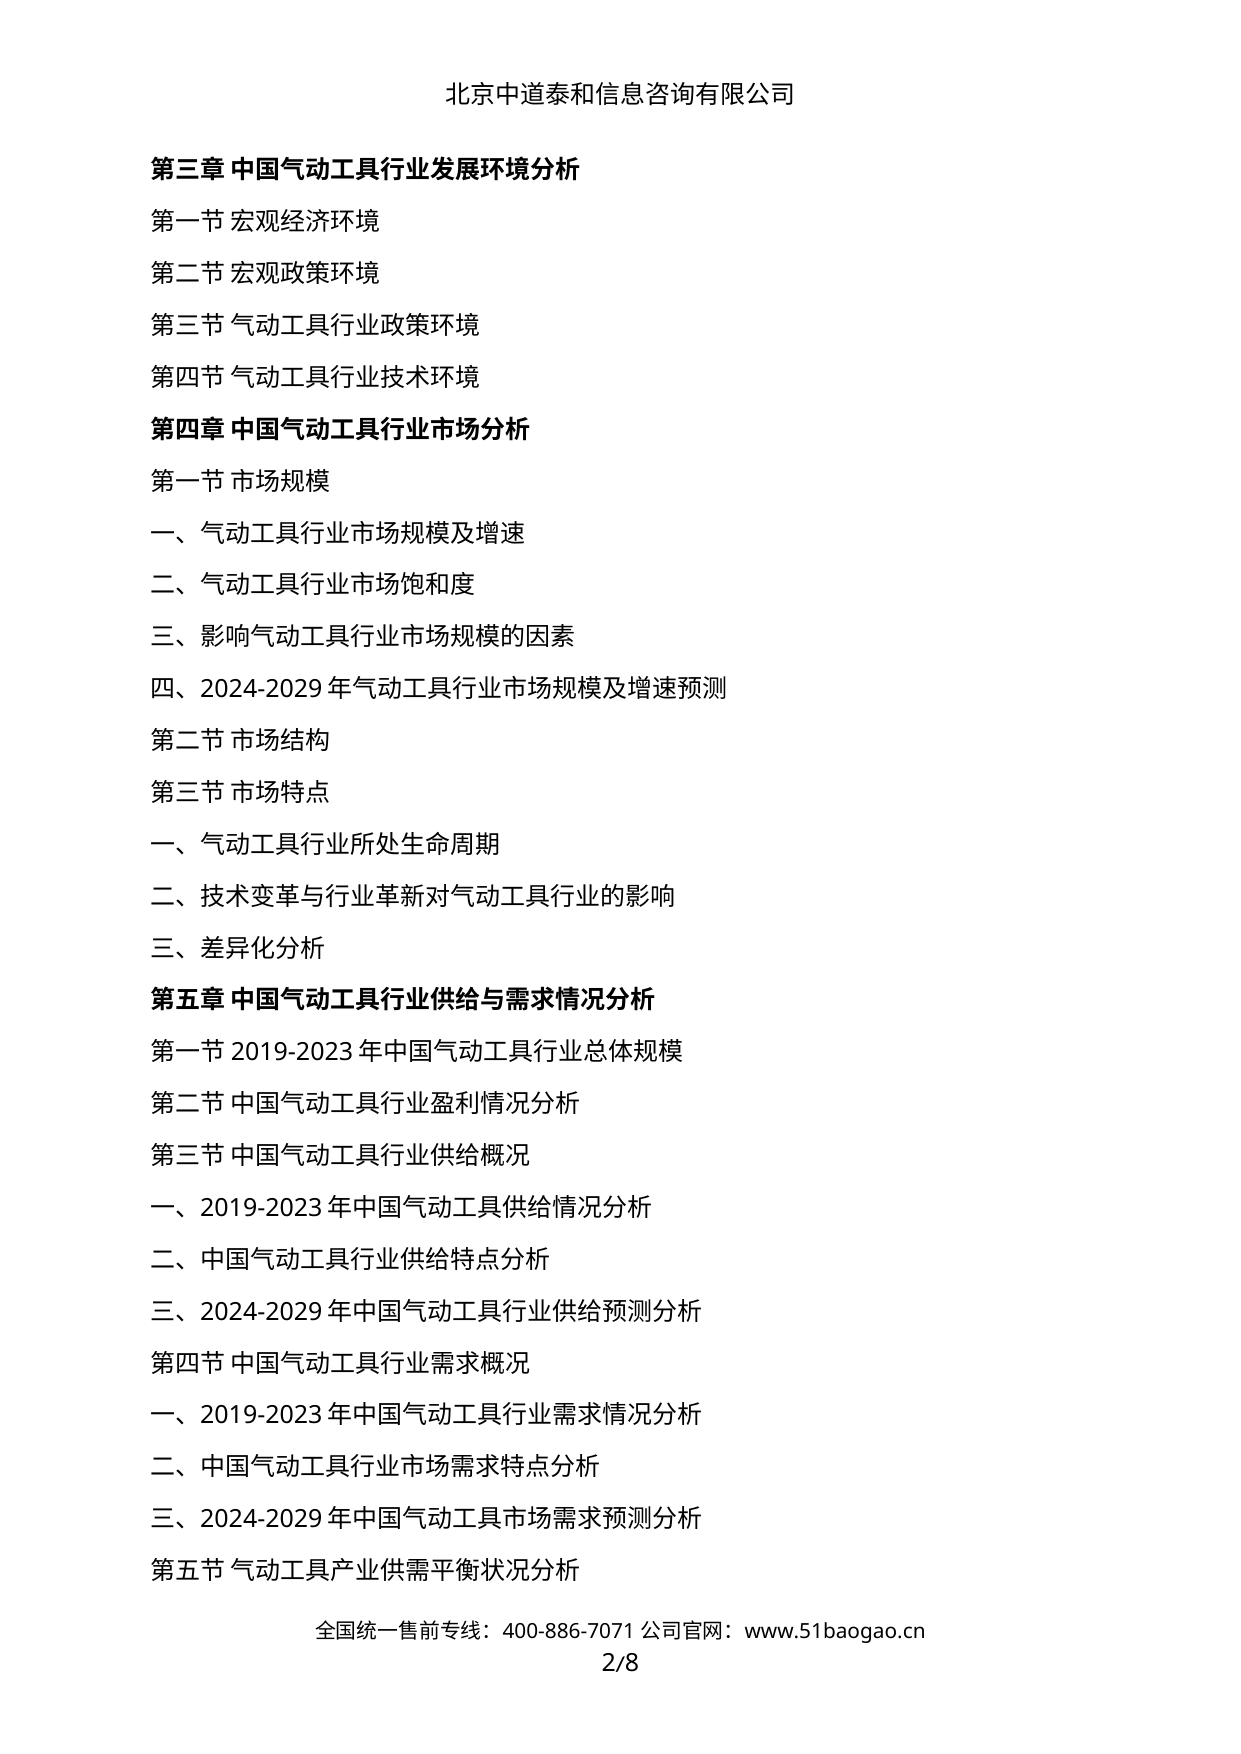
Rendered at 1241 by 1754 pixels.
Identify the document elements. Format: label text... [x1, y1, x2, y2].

text 第一节 2019-2023年中国气动工具行业总体规模 [150, 1032, 1090, 1068]
text 第四节 中国气动工具行业需求概况 [150, 1343, 1090, 1379]
text 第四章 中国气动工具行业市场分析 [150, 409, 1090, 446]
text 第三章 中国气动工具行业发展环境分析 [150, 150, 1090, 186]
text 二、中国气动工具行业供给特点分析 [150, 1239, 1090, 1276]
text 第一节 宏观经济环境 [150, 202, 1090, 238]
text 第五章 中国气动工具行业供给与需求情况分析 [150, 980, 1090, 1016]
text 三、差异化分析 [150, 928, 1090, 964]
text 第三节 中国气动工具行业供给概况 [150, 1136, 1090, 1172]
text 第三节 市场特点 [150, 772, 1090, 809]
text 第三节 气动工具行业政策环境 [150, 306, 1090, 342]
text 四、2024-2029年气动工具行业市场规模及增速预测 [150, 669, 1090, 705]
text 一、气动工具行业所处生命周期 [150, 824, 1090, 861]
text 三、2024-2029年中国气动工具行业供给预测分析 [150, 1291, 1090, 1327]
text 第四节 气动工具行业技术环境 [150, 357, 1090, 394]
text 一、气动工具行业市场规模及增速 [150, 513, 1090, 549]
text 三、影响气动工具行业市场规模的因素 [150, 617, 1090, 653]
text 一、2019-2023年中国气动工具行业需求情况分析 [150, 1395, 1090, 1431]
text 三、2024-2029年中国气动工具市场需求预测分析 [150, 1499, 1090, 1535]
text 二、气动工具行业市场饱和度 [150, 565, 1090, 601]
text 二、中国气动工具行业市场需求特点分析 [150, 1447, 1090, 1483]
text 第一节 市场规模 [150, 461, 1090, 497]
text 第五节 气动工具产业供需平衡状况分析 [150, 1551, 1090, 1587]
text 一、2019-2023年中国气动工具供给情况分析 [150, 1187, 1090, 1224]
text 第二节 宏观政策环境 [150, 254, 1090, 290]
text 第二节 中国气动工具行业盈利情况分析 [150, 1084, 1090, 1120]
text 第二节 市场结构 [150, 721, 1090, 757]
text 二、技术变革与行业革新对气动工具行业的影响 [150, 876, 1090, 912]
